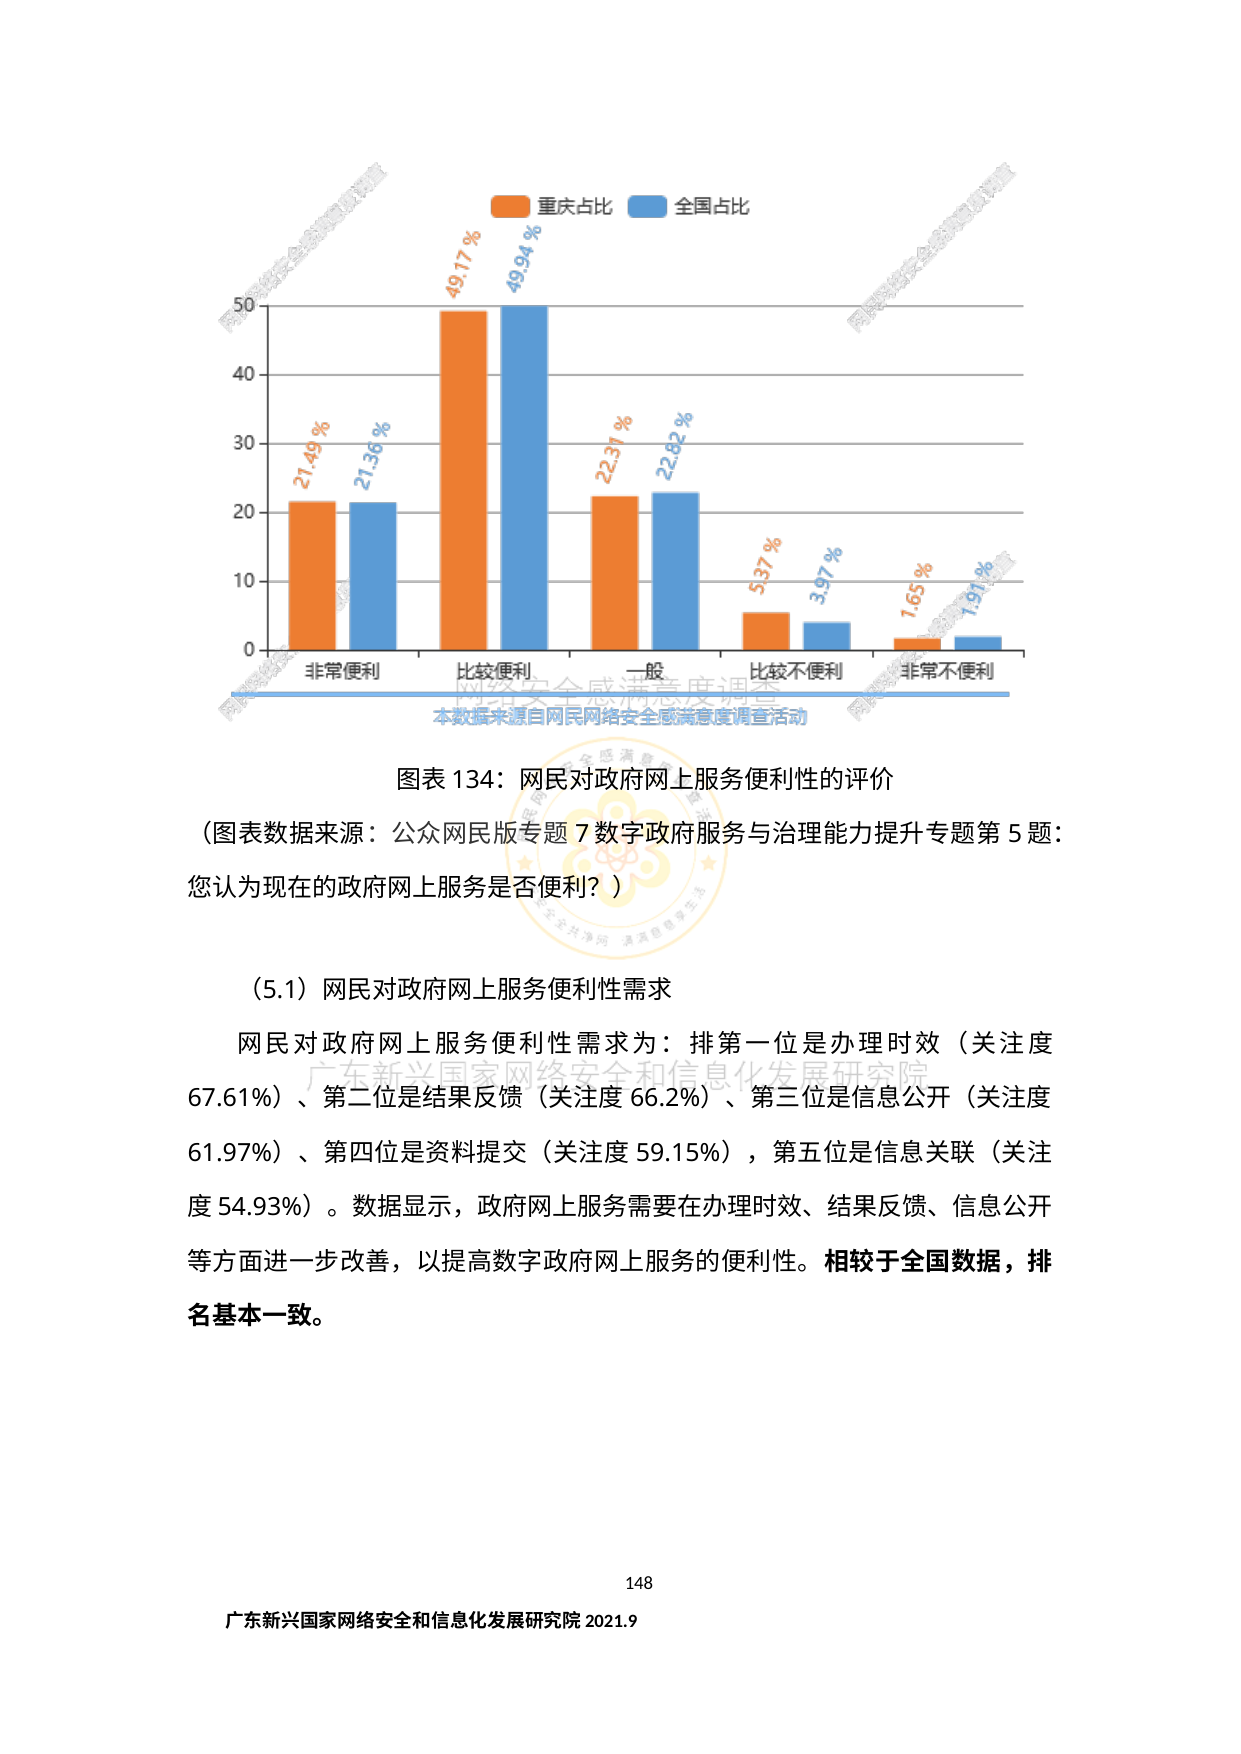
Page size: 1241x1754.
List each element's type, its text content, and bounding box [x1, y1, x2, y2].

text 图表134：网民对政府网上服务便利性的评价 [187, 759, 1053, 795]
text 网民对政府网上服务便利性需求为：排第一位是办理时效（关注度67.61%）、第二位是结果反馈（关注度66.2%）、第三位是信息公开（关注度61.97%）、第四位是资料提交（关注度59.15%），第五位是信息关联（关注度54.93%）。数据显示，政府网上服务需要在办理时效、结果反馈、信息公开等方面进一步改善，以提高数字政府网上服务的便利性。相较于全国数据，排名基本一致。 [187, 1023, 1053, 1332]
picture [202, 150, 1039, 744]
text （5.1）网民对政府网上服务便利性需求 [187, 969, 1053, 1005]
text （图表数据来源：公众网民版专题7数字政府服务与治理能力提升专题第5题：您认为现在的政府网上服务是否便利？） [187, 813, 1053, 904]
